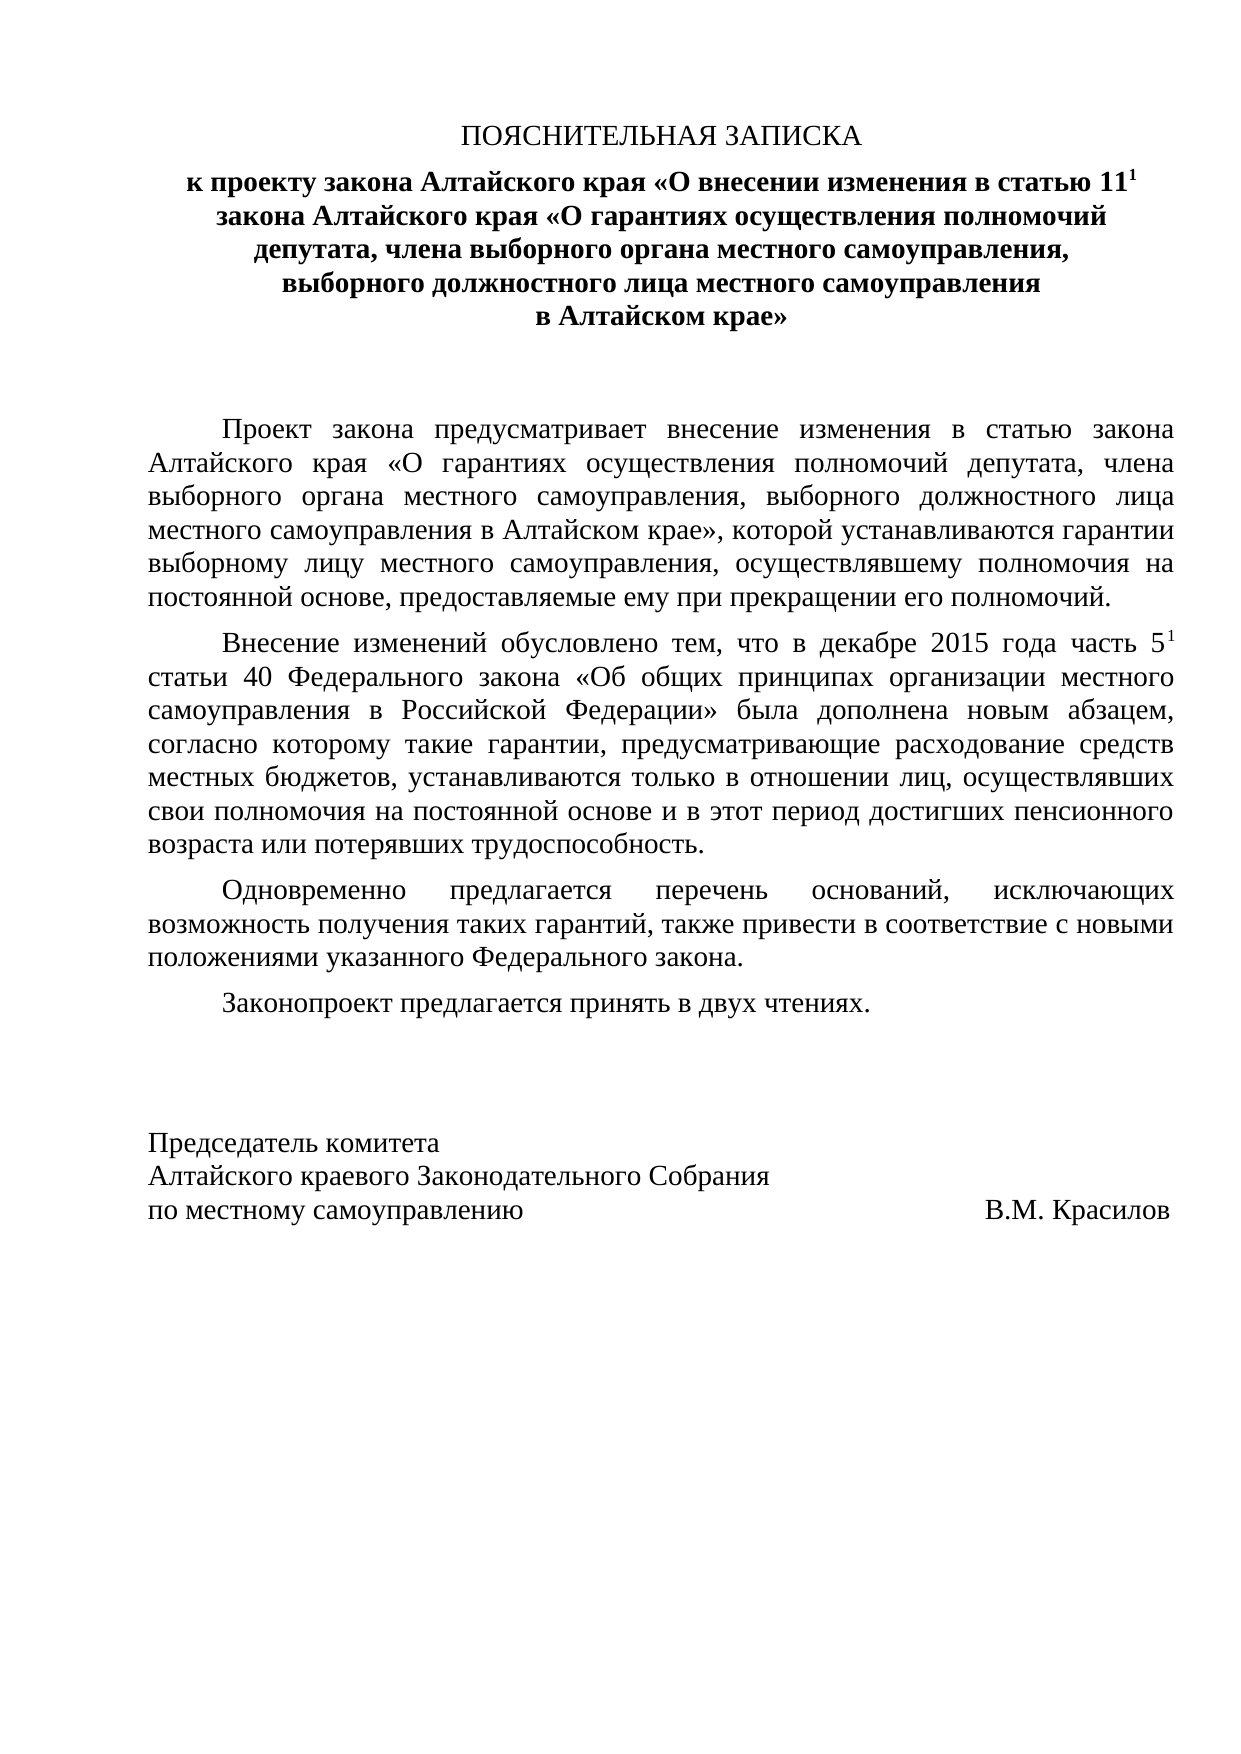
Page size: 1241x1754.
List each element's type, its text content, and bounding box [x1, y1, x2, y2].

text Одновременно предлагается перечень оснований, исключающих возможность получения таких гарантий, также привести в соответствие с новыми положениями указанного Федерального закона. [148, 872, 1175, 973]
text к проекту закона Алтайского края «О внесении изменения в статью 111 закона Алтайского края «О гарантиях осуществления полномочий депутата, члена выборного органа местного самоуправления, выборного должностного лица местного самоуправления в Алтайском крае» [148, 164, 1175, 332]
text ПОЯСНИТЕЛЬНАЯ ЗАПИСКА [148, 118, 1175, 152]
text Внесение изменений обусловлено тем, что в декабре 2015 года часть 51 статьи 40 Федерального закона «Об общих принципах организации местного самоуправления в Российской Федерации» была дополнена новым абзацем, согласно которому такие гарантии, предусматривающие расходование средств местных бюджетов, устанавливаются только в отношении лиц, осуществлявших свои полномочия на постоянной основе и в этот период достигших пенсионного возраста или потерявших трудоспособность. [148, 625, 1175, 860]
text Проект закона предусматривает внесение изменения в статью закона Алтайского края «О гарантиях осуществления полномочий депутата, члена выборного органа местного самоуправления, выборного должностного лица местного самоуправления в Алтайском крае», которой устанавливаются гарантии выборному лицу местного самоуправления, осуществлявшему полномочия на постоянной основе, предоставляемые ему при прекращении его полномочий. [148, 411, 1175, 613]
text Законопроект предлагается принять в двух чтениях. [148, 986, 1175, 1019]
table_header В.М. Красилов [783, 1125, 1181, 1225]
table_header Председатель комитета Алтайского краевого Законодательного Собрания по местному самоуправлению [136, 1125, 783, 1225]
